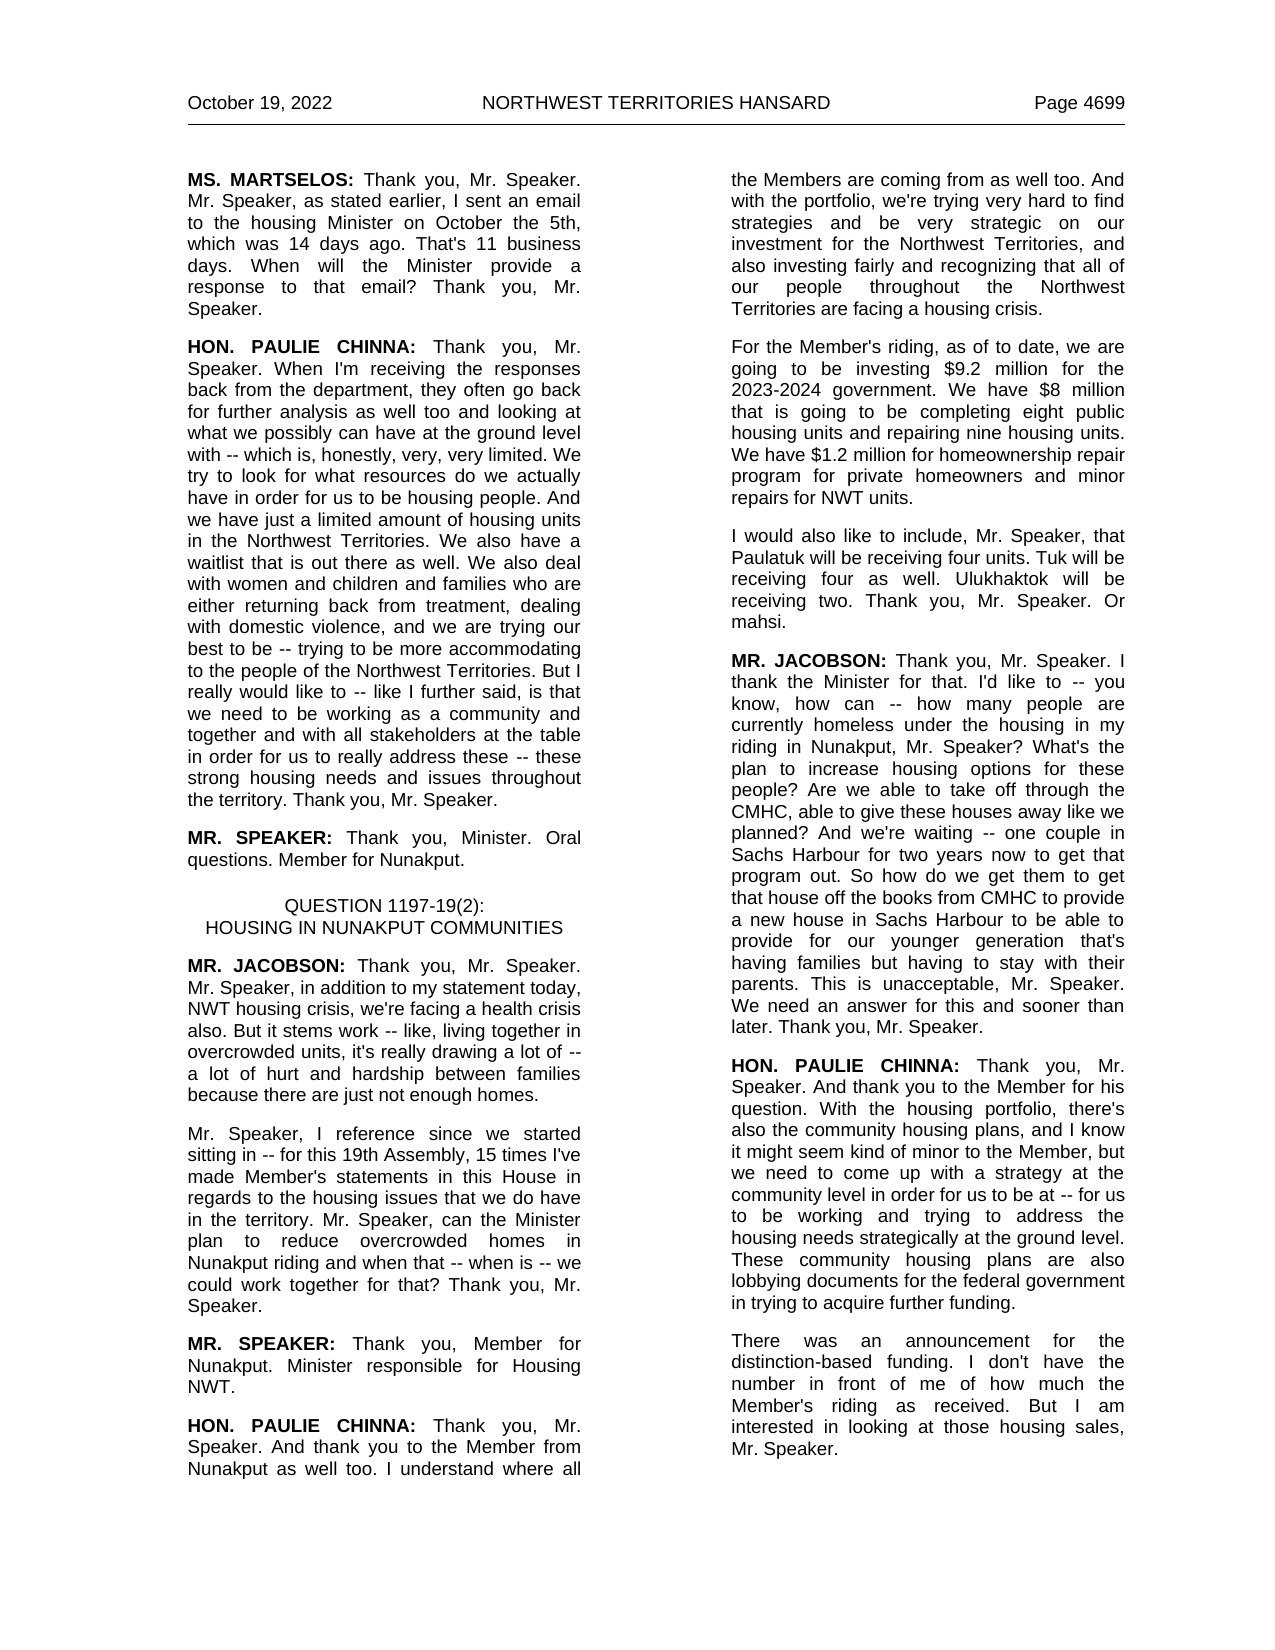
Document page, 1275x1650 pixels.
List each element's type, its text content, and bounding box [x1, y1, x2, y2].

text HON. PAULIE CHINNA: Thank you, Mr. Speaker. When I'm receiving the responses back from the department, they often go back for further analysis as well too and looking at what we possibly can have at the ground level with -- which is, honestly, very, very limited. We try to look for what resources do we actually have in order for us to be housing people. And we have just a limited amount of housing units in the Northwest Territories. We also have a waitlist that is out there as well. We also deal with women and children and families who are either returning back from treatment, dealing with domestic violence, and we are trying our best to be -- trying to be more accommodating to the people of the Northwest Territories. But I really would like to -- like I further said, is that we need to be working as a community and together and with all stakeholders at the table in order for us to really address these -- these strong housing needs and issues throughout the territory. Thank you, Mr. Speaker. [187, 336, 581, 810]
text There was an announcement for the distinction-based funding. I don't have the number in front of me of how much the Member's riding as received. But I am interested in looking at those housing sales, Mr. Speaker. [731, 1330, 1125, 1459]
text Mr. Speaker, I reference since we started sitting in -- for this 19th Assembly, 15 times I've made Member's statements in this House in regards to the housing issues that we do have in the territory. Mr. Speaker, can the Minister plan to reduce overcrowded homes in Nunakput riding and when that -- when is -- we could work together for that? Thank you, Mr. Speaker. [187, 1122, 581, 1317]
text MR. JACOBSON: Thank you, Mr. Speaker. I thank the Minister for that. I'd like to -- you know, how can -- how many people are currently homeless under the housing in my riding in Nunakput, Mr. Speaker? What's the plan to increase housing options for these people? Are we able to take off through the CMHC, able to give these houses away like we planned? And we're waiting -- one couple in Sachs Harbour for two years now to get that program out. So how do we get them to get that house off the books from CMHC to provide a new house in Sachs Harbour to be able to provide for our younger generation that's having families but having to stay with their parents. This is unacceptable, Mr. Speaker. We need an answer for this and sooner than later. Thank you, Mr. Speaker. [731, 649, 1125, 1038]
text HON. PAULIE CHINNA: Thank you, Mr. Speaker. And thank you to the Member from Nunakput as well too. I understand where all the Members are coming from as well too. And with the portfolio, we're trying very hard to find strategies and be very strategic on our investment for the Northwest Territories, and also investing fairly and recognizing that all of our people throughout the Northwest Territories are facing a housing crisis. [731, 168, 1125, 319]
text MR. JACOBSON: Thank you, Mr. Speaker. Mr. Speaker, in addition to my statement today, NWT housing crisis, we're facing a health crisis also. But it stems work -- like, living together in overcrowded units, it's really drawing a lot of -- a lot of hurt and hardship between families because there are just not enough homes. [187, 955, 581, 1106]
text MS. MARTSELOS: Thank you, Mr. Speaker. Mr. Speaker, as stated earlier, I sent an email to the housing Minister on October the 5th, which was 14 days ago. That's 11 business days. When will the Minister provide a response to that email? Thank you, Mr. Speaker. [187, 168, 581, 319]
subtitle Question 1197-19(2): Housing in Nunakput Communities [187, 895, 581, 938]
text For the Member's riding, as of to date, we are going to be investing $9.2 million for the 2023-2024 government. We have $8 million that is going to be completing eight public housing units and repairing nine housing units. We have $1.2 million for homeownership repair program for private homeowners and minor repairs for NWT units. [731, 336, 1125, 508]
text MR. SPEAKER: Thank you, Minister. Oral questions. Member for Nunakput. [187, 827, 581, 870]
text I would also like to include, Mr. Speaker, that Paulatuk will be receiving four units. Tuk will be receiving four as well. Ulukhaktok will be receiving two. Thank you, Mr. Speaker. Or mahsi. [731, 525, 1125, 633]
text MR. SPEAKER: Thank you, Member for Nunakput. Minister responsible for Housing NWT. [187, 1333, 581, 1398]
text HON. PAULIE CHINNA: Thank you, Mr. Speaker. And thank you to the Member for his question. With the housing portfolio, there's also the community housing plans, and I know it might seem kind of minor to the Member, but we need to come up with a strategy at the community level in order for us to be at -- for us to be working and trying to address the housing needs strategically at the ground level. These community housing plans are also lobbying documents for the federal government in trying to acquire further funding. [731, 1054, 1125, 1313]
